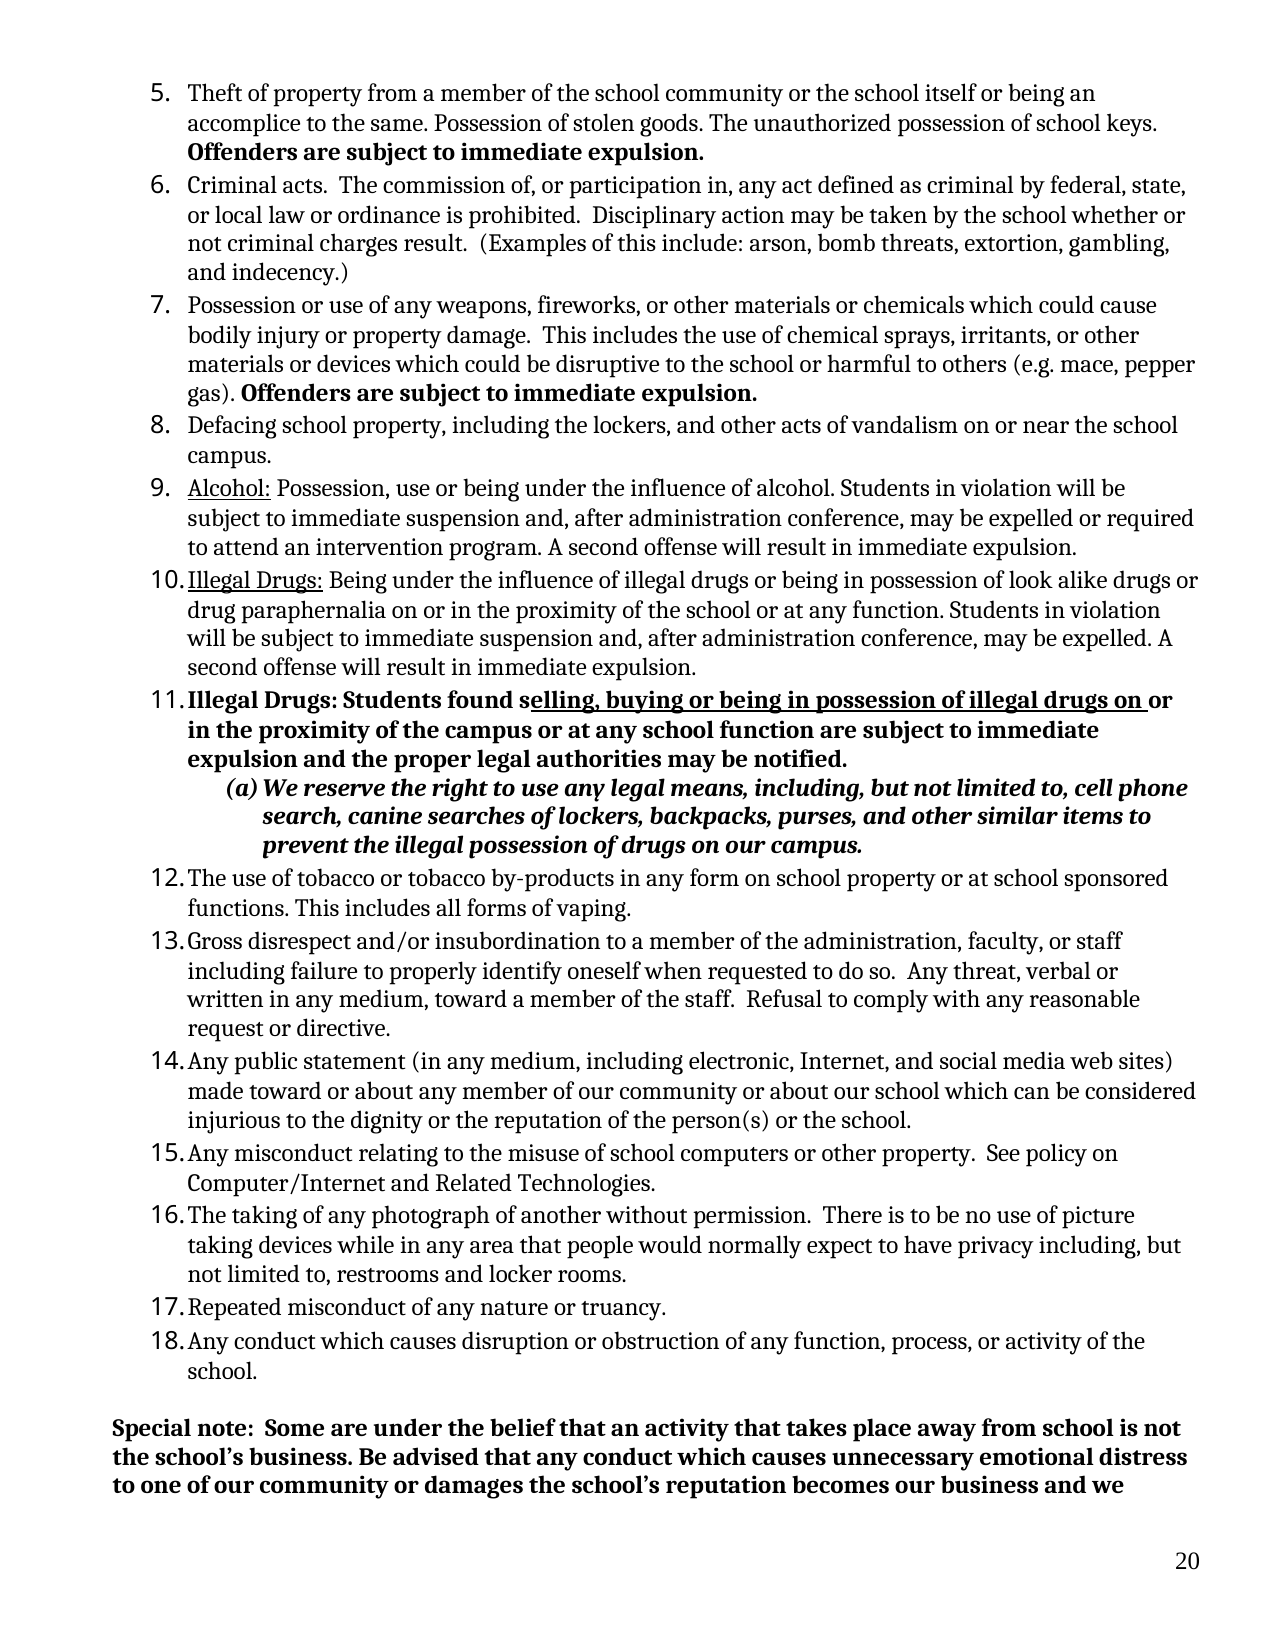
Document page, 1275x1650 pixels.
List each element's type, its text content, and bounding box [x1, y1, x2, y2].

list Criminal acts. The commission of, or participation in, any act defined as criminal by federal, state, or local law or ordinance is prohibited. Disciplinary action may be taken by the school whether or not criminal charges result. (Examples of this include: arson, bomb threats, extortion, gambling, and indecency.) [150, 167, 1200, 287]
list Any public statement (in any medium, including electronic, Internet, and social media web sites) made toward or about any member of our community or about our school which can be considered injurious to the dignity or the reputation of the person(s) or the school. [150, 1043, 1200, 1134]
list Defacing school property, including the lockers, and other acts of vandalism on or near the school campus. [150, 407, 1200, 470]
list Any misconduct relating to the misuse of school computers or other property. See policy on Computer/Internet and Related Technologies. [150, 1134, 1200, 1197]
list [112, 1414, 1200, 1500]
list Illegal Drugs: Students found selling, buying or being in possession of illegal drugs on or in the proximity of the campus or at any school function are subject to immediate expulsion and the proper legal authorities may be notified. [150, 682, 1200, 773]
list Alcohol: Possession, use or being under the influence of alcohol. Students in violation will be subject to immediate suspension and, after administration conference, may be expelled or required to attend an intervention program. A second offense will result in immediate expulsion. [150, 470, 1200, 562]
list Illegal Drugs: Being under the influence of illegal drugs or being in possession of look alike drugs or drug paraphernalia on or in the proximity of the school or at any function. Students in violation will be subject to immediate suspension and, after administration conference, may be expelled. A second offense will result in immediate expulsion. [150, 562, 1200, 682]
list The taking of any photograph of another without permission. There is to be no use of picture taking devices while in any area that people would normally expect to have privacy including, but not limited to, restrooms and locker rooms. [150, 1197, 1200, 1289]
list Any conduct which causes disruption or obstruction of any function, process, or activity of the school. [150, 1323, 1200, 1414]
list We reserve the right to use any legal means, including, but not limited to, cell phone search, canine searches of lockers, backpacks, purses, and other similar items to prevent the illegal possession of drugs on our campus. [225, 773, 1200, 860]
list Gross disrespect and/or insubordination to a member of the administration, faculty, or staff including failure to properly identify oneself when requested to do so. Any threat, verbal or written in any medium, toward a member of the staff. Refusal to comply with any reasonable request or directive. [150, 922, 1200, 1043]
list Repeated misconduct of any nature or truancy. [150, 1289, 1200, 1323]
list Possession or use of any weapons, fireworks, or other materials or chemicals which could cause bodily injury or property damage. This includes the use of chemical sprays, irritants, or other materials or devices which could be disruptive to the school or harmful to others (e.g. mace, pepper gas). Offenders are subject to immediate expulsion. [150, 287, 1200, 407]
list Theft of property from a member of the school community or the school itself or being an accomplice to the same. Possession of stolen goods. The unauthorized possession of school keys. Offenders are subject to immediate expulsion. [150, 75, 1200, 167]
list The use of tobacco or tobacco by-products in any form on school property or at school sponsored functions. This includes all forms of vaping. [150, 860, 1200, 922]
